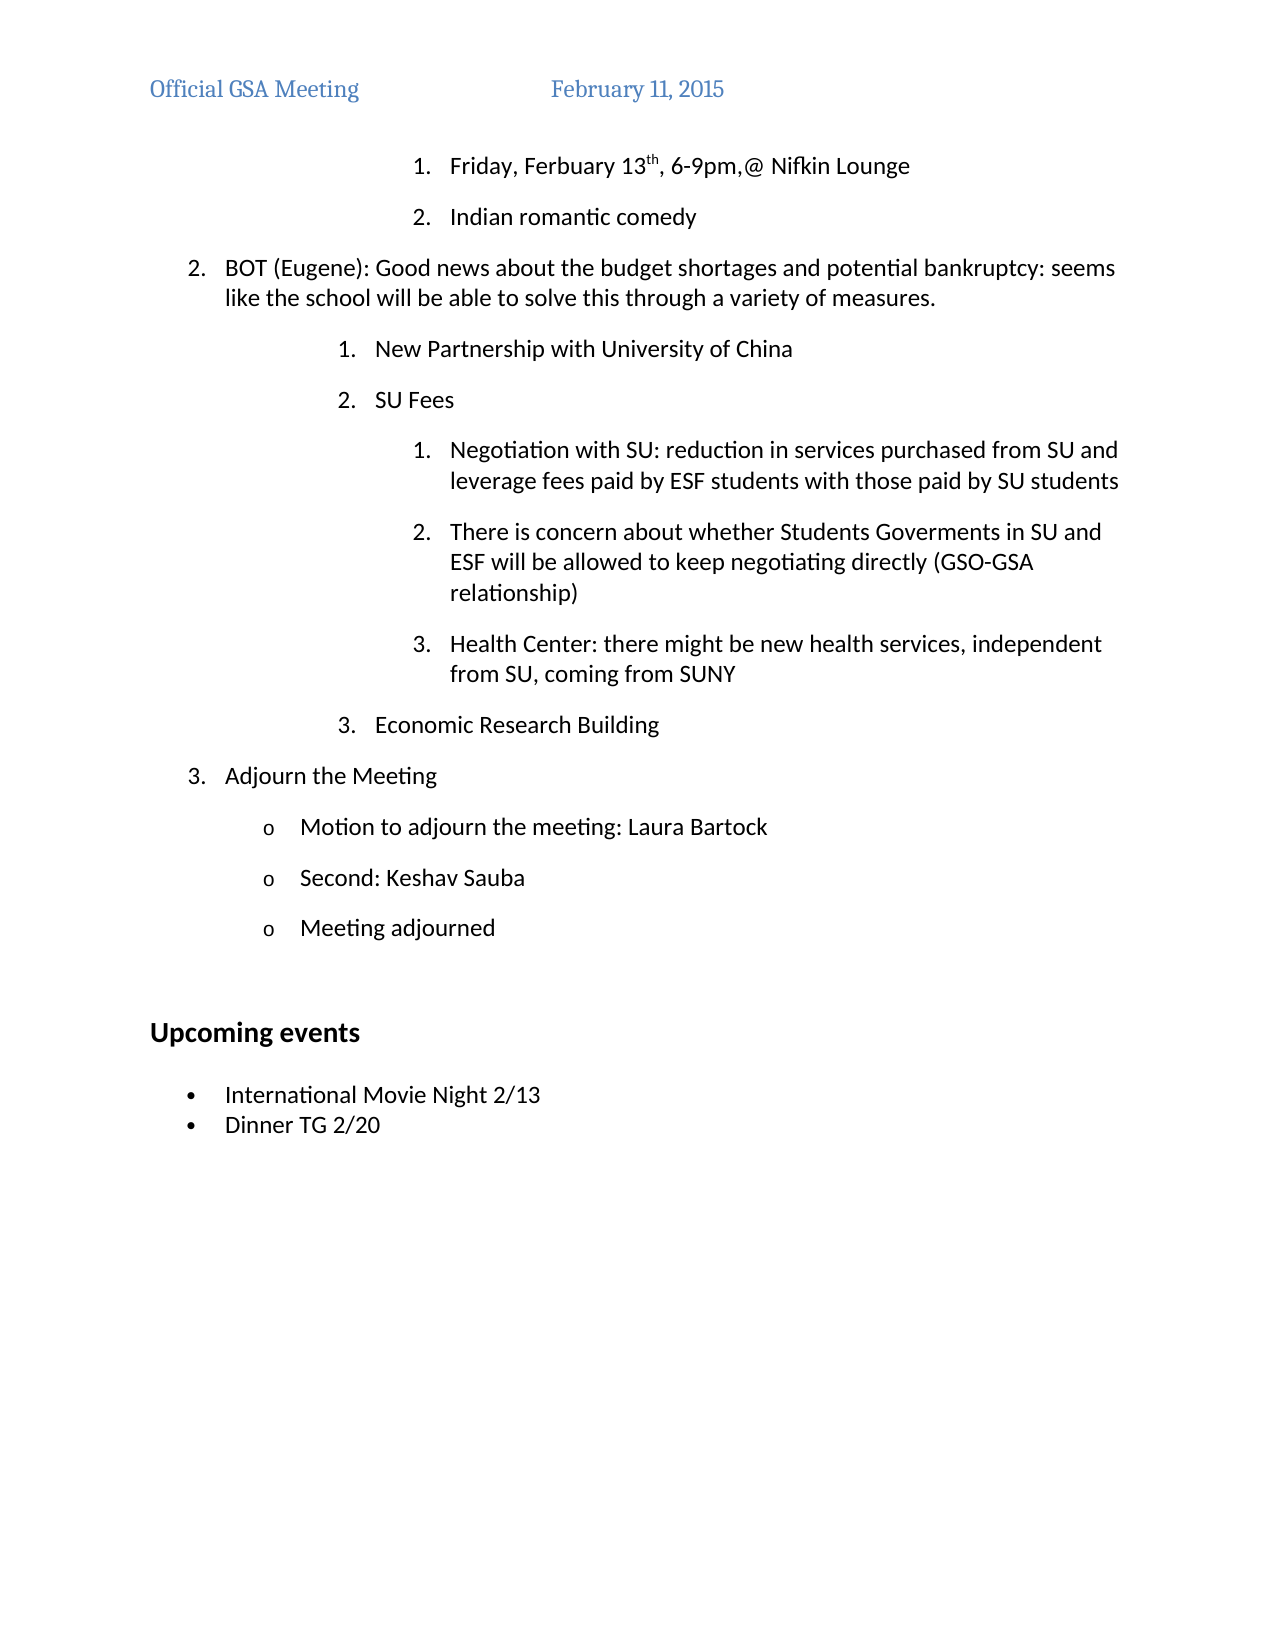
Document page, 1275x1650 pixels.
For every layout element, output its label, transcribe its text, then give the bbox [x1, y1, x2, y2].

text Upcoming events [150, 1014, 1125, 1050]
list Dinner TG 2/20 [187, 1109, 1125, 1140]
list BOT (Eugene): Good news about the budget shortages and potential bankruptcy: seems like the school will be able to solve this through a variety of measures. [187, 252, 1125, 313]
list Negotiation with SU: reduction in services purchased from SU and leverage fees paid by ESF students with those paid by SU students [412, 435, 1125, 496]
list Adjourn the Meeting [187, 760, 1125, 791]
list SU Fees [337, 384, 1125, 414]
list Second: Keshav Sauba [262, 862, 1125, 892]
list There is concern about whether Students Goverments in SU and ESF will be allowed to keep negotiating directly (GSO-GSA relationship) [412, 516, 1125, 608]
list Economic Research Building [337, 709, 1125, 740]
list New Partnership with University of China [337, 333, 1125, 363]
list Friday, Ferbuary 13th, 6-9pm,@ Nifkin Lounge [412, 150, 1125, 181]
list Health Center: there might be new health services, independent from SU, coming from SUNY [412, 628, 1125, 689]
list Motion to adjourn the meeting: Laura Bartock [262, 811, 1125, 841]
list Meeting adjourned [262, 913, 1125, 943]
list Indian romantic comedy [412, 201, 1125, 231]
list International Movie Night 2/13 [187, 1079, 1125, 1109]
